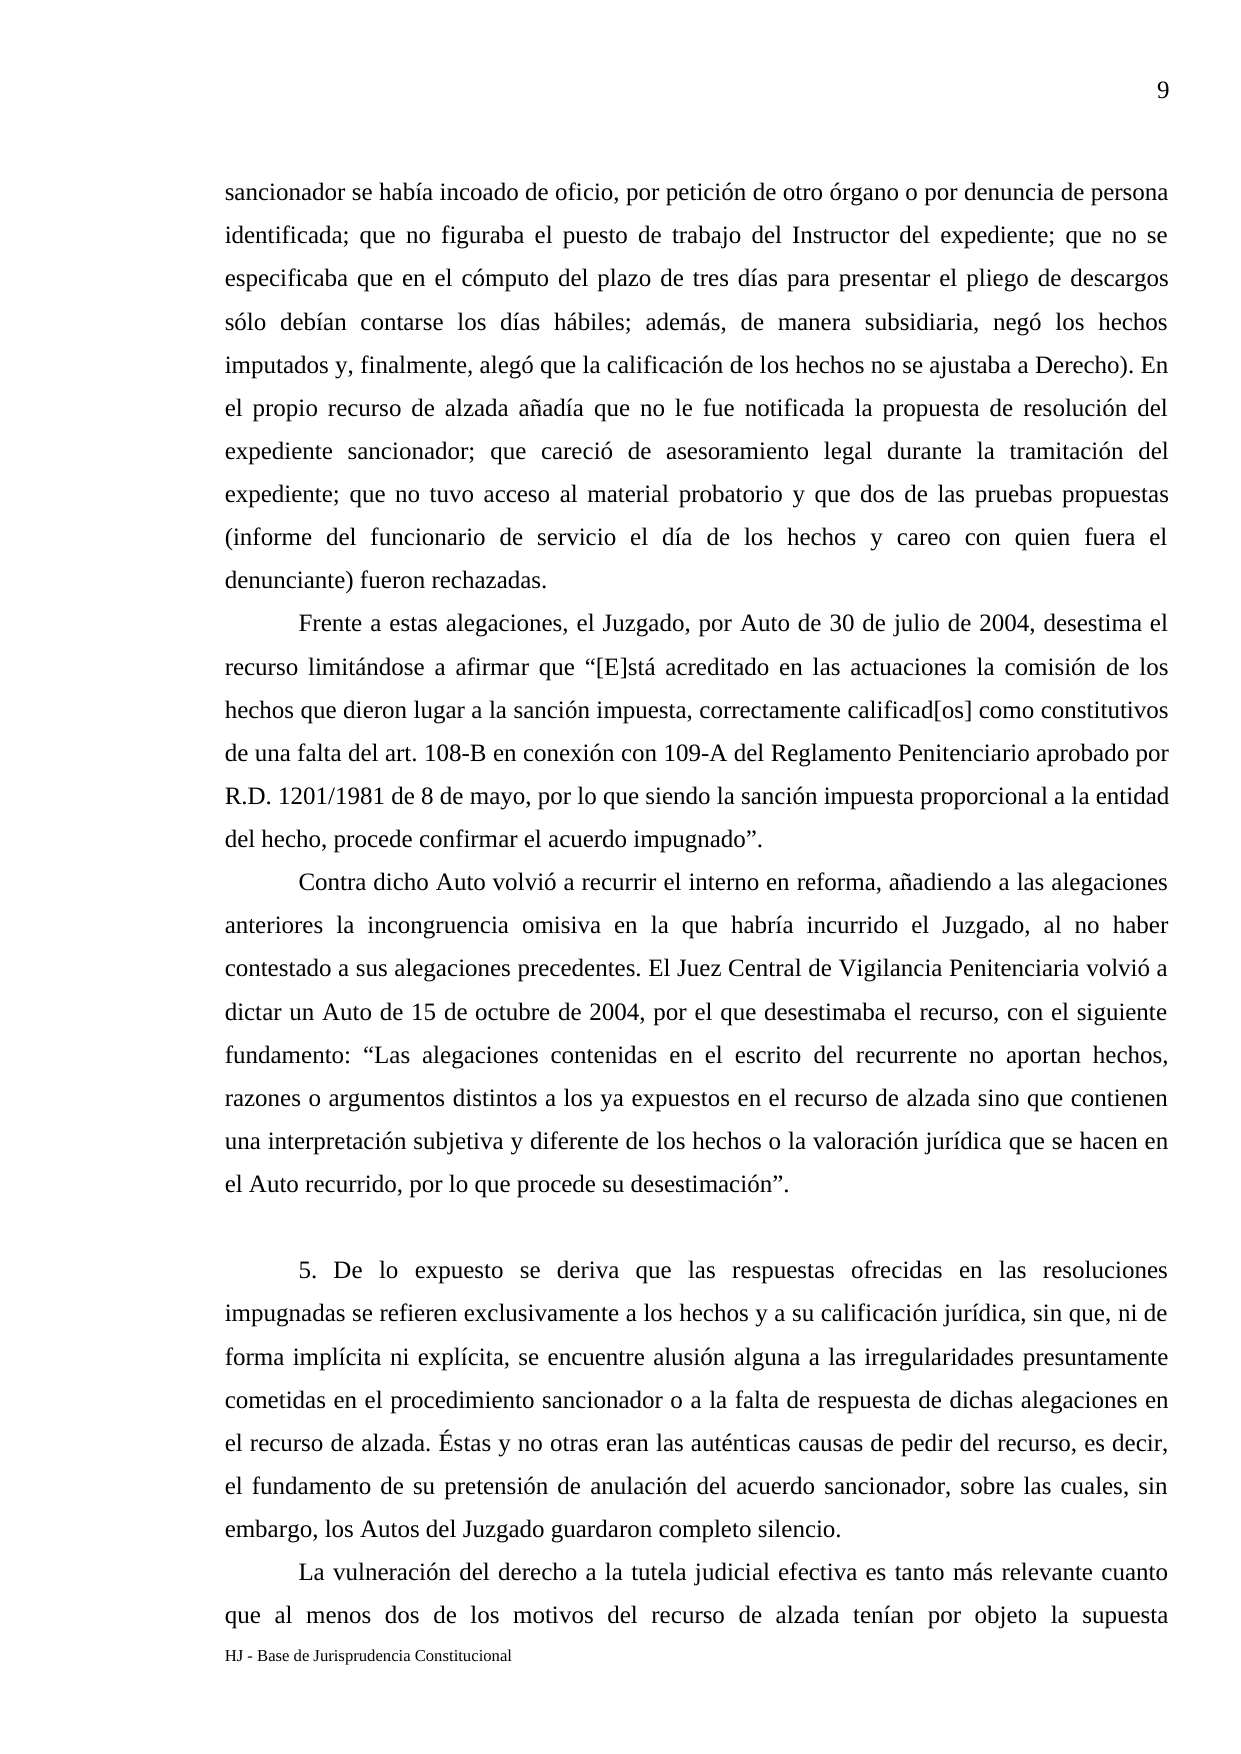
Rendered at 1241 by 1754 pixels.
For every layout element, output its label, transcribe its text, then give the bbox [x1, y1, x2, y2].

text Frente a estas alegaciones, el Juzgado, por Auto de 30 de julio de 2004, desestima el recurso limitándose a afirmar que “[E]stá acreditado en las actuaciones la comisión de los hechos que dieron lugar a la sanción impuesta, correctamente calificad[os] como constitutivos de una falta del art. 108-B en conexión con 109-A del Reglamento Penitenciario aprobado por R.D. 1201/1981 de 8 de mayo, por lo que siendo la sanción impuesta proporcional a la entidad del hecho, procede confirmar el acuerdo impugnado”. [224, 608, 1169, 853]
text 5. De lo expuesto se deriva que las respuestas ofrecidas en las resoluciones impugnadas se refieren exclusivamente a los hechos y a su calificación jurídica, sin que, ni de forma implícita ni explícita, se encuentre alusión alguna a las irregularidades presuntamente cometidas en el procedimiento sancionador o a la falta de respuesta de dichas alegaciones en el recurso de alzada. Éstas y no otras eran las auténticas causas de pedir del recurso, es decir, el fundamento de su pretensión de anulación del acuerdo sancionador, sobre las cuales, sin embargo, los Autos del Juzgado guardaron completo silencio. [224, 1255, 1169, 1543]
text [224, 177, 1169, 594]
text Contra dicho Auto volvió a recurrir el interno en reforma, añadiendo a las alegaciones anteriores la incongruencia omisiva en la que habría incurrido el Juzgado, al no haber contestado a sus alegaciones precedentes. El Juez Central de Vigilancia Penitenciaria volvió a dictar un Auto de 15 de octubre de 2004, por el que desestimaba el recurso, con el siguiente fundamento: “Las alegaciones contenidas en el escrito del recurrente no aportan hechos, razones o argumentos distintos a los ya expuestos en el recurso de alzada sino que contienen una interpretación subjetiva y diferente de los hechos o la valoración jurídica que se hacen en el Auto recurrido, por lo que procede su desestimación”. [224, 867, 1169, 1198]
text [224, 1557, 1169, 1629]
